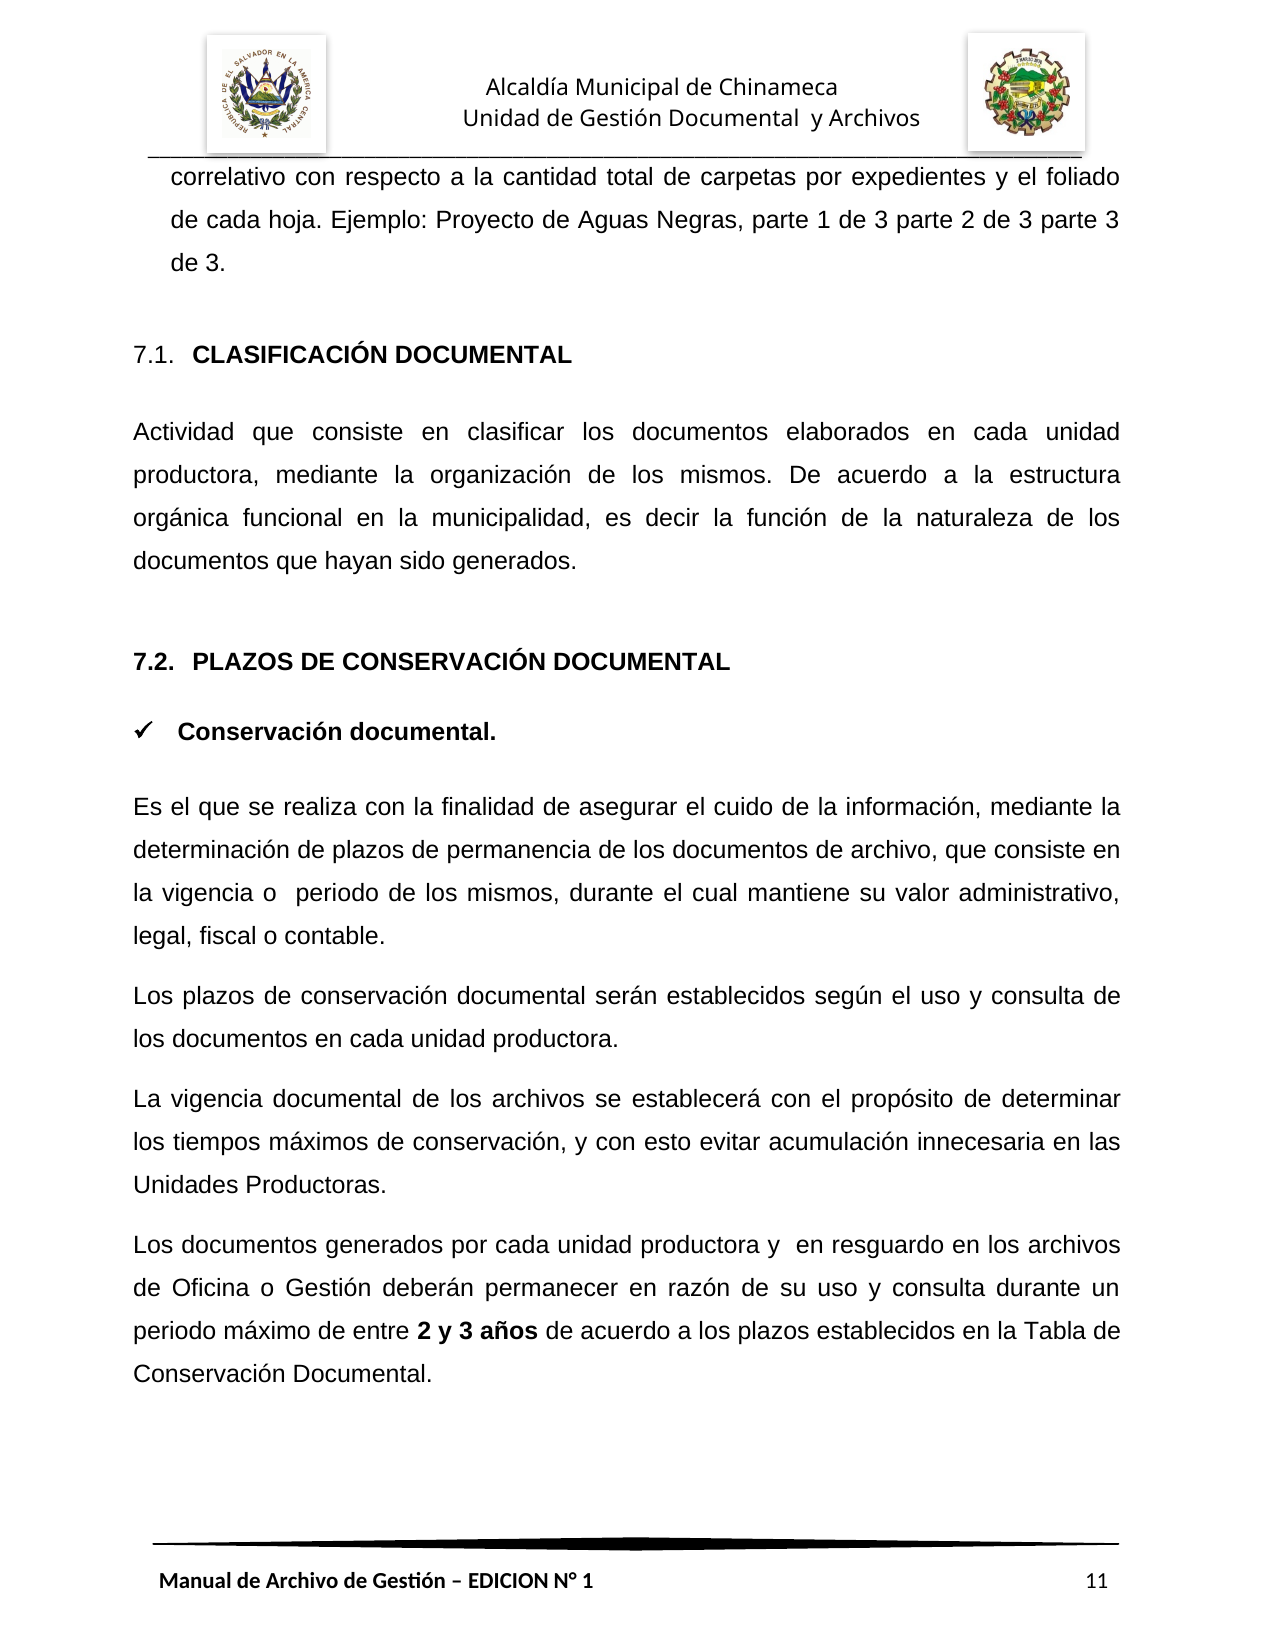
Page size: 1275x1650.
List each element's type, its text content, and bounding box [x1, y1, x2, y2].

text Los plazos de conservación documental serán establecidos según el uso y consulta de los documentos en cada unidad productora. [133, 981, 1122, 1053]
list Conservación documental. [133, 717, 1122, 746]
list PLAZOS DE CONSERVACIÓN DOCUMENTAL [148, 647, 1167, 675]
picture [983, 48, 1070, 136]
picture [222, 49, 311, 138]
text Es el que se realiza con la finalidad de asegurar el cuido de la información, mediante la determinación de plazos de permanencia de los documentos de archivo, que consiste en la vigencia o periodo de los mismos, durante el cual mantiene su valor administrativo, legal, fiscal o contable. [133, 792, 1122, 950]
list CLASIFICACIÓN DOCUMENTAL [133, 341, 1152, 369]
list Actividad que consiste en clasificar los documentos elaborados en cada unidad productora, mediante la organización de los mismos. De acuerdo a la estructura orgánica funcional en la municipalidad, es decir la función de la naturaleza de los documentos que hayan sido generados. [133, 417, 1122, 575]
text Los documentos generados por cada unidad productora y en resguardo en los archivos de Oficina o Gestión deberán permanecer en razón de su uso y consulta durante un periodo máximo de entre 2 y 3 años de acuerdo a los plazos establecidos en la Tabla de Conservación Documental. [133, 1230, 1122, 1388]
text La vigencia documental de los archivos se establecerá con el propósito de determinar los tiempos máximos de conservación, y con esto evitar acumulación innecesaria en las Unidades Productoras. [133, 1084, 1122, 1199]
text correlativo con respecto a la cantidad total de carpetas por expedientes y el foliado de cada hoja. Ejemplo: Proyecto de Aguas Negras, parte 1 de 3 parte 2 de 3 parte 3 de 3. [170, 161, 1122, 276]
